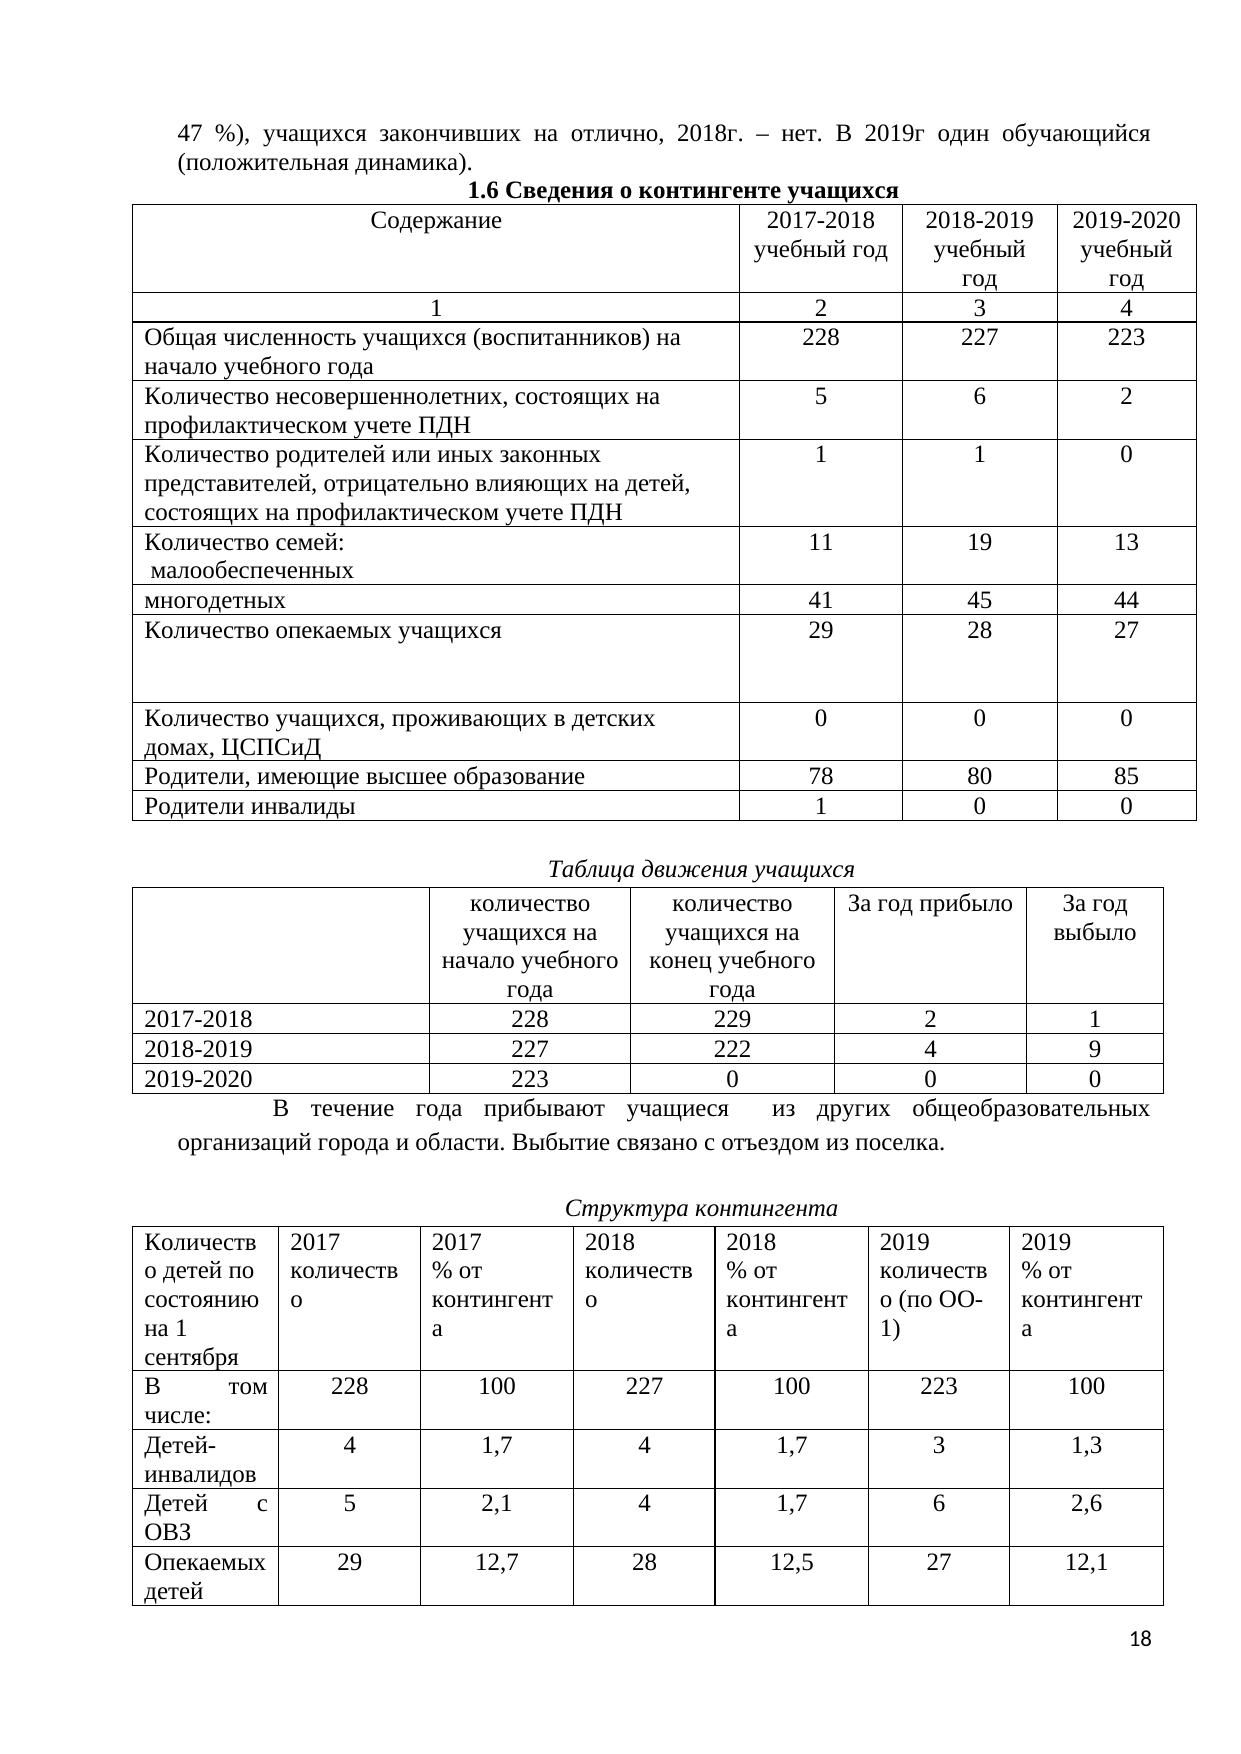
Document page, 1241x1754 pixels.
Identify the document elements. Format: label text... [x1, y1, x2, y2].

table_cell многодетных [133, 585, 739, 614]
table_header Количество детей по состоянию на 1 сентября [133, 1227, 278, 1370]
table_cell 12,1 [1010, 1547, 1163, 1604]
table_header За год выбыло [1027, 888, 1163, 1003]
table_header количество учащихся на начало учебного года [430, 888, 630, 1003]
table_cell В том числе: [133, 1371, 278, 1429]
table_cell 1,3 [1010, 1430, 1163, 1487]
table_cell Родители инвалиды [133, 791, 739, 820]
table_cell 0 [1058, 703, 1196, 760]
table_cell 1,7 [421, 1430, 573, 1487]
table_cell 9 [1027, 1034, 1163, 1063]
table_cell 2017-2018 [133, 1004, 429, 1033]
table_cell 0 [835, 1064, 1026, 1092]
table_cell 229 [631, 1004, 834, 1033]
table_cell 1,7 [716, 1489, 868, 1546]
table_cell 1 [133, 293, 739, 321]
table_cell 100 [716, 1371, 868, 1429]
table_cell 6 [869, 1489, 1009, 1546]
table_cell 0 [1027, 1064, 1163, 1092]
table_cell 27 [1058, 615, 1196, 702]
table_cell 2,1 [421, 1489, 573, 1546]
table_cell Детей с ОВЗ [133, 1489, 278, 1546]
table_header 2018 количество [574, 1227, 714, 1370]
table_cell 13 [1058, 527, 1196, 584]
table_cell 0 [740, 703, 902, 760]
table_cell 223 [1058, 323, 1196, 380]
table_cell 3 [903, 293, 1057, 321]
table_header 2019 % от контингента [1010, 1227, 1163, 1370]
table_cell 223 [869, 1371, 1009, 1429]
table_cell 2 [835, 1004, 1026, 1033]
text В течение года прибывают учащиеся из других общеобразовательных организаций города и области. Выбытие связано с отъездом из поселка. [177, 1094, 1152, 1155]
table_header 2018-2019 учебный год [903, 205, 1057, 292]
table_header количество учащихся на конец учебного года [631, 888, 834, 1003]
table_header [133, 888, 429, 1003]
table_cell 11 [740, 527, 902, 584]
table_header За год прибыло [835, 888, 1026, 1003]
table_cell 19 [903, 527, 1057, 584]
table_cell 2 [1058, 381, 1196, 438]
table_cell 100 [1010, 1371, 1163, 1429]
table_cell 12,7 [421, 1547, 573, 1604]
table_cell 5 [740, 381, 902, 438]
table_cell 12,5 [716, 1547, 868, 1604]
table_cell 1 [740, 440, 902, 526]
text Таблица движения учащихся [177, 854, 1152, 883]
table_cell 4 [574, 1430, 714, 1487]
table_cell 0 [903, 703, 1057, 760]
table_cell 4 [279, 1430, 420, 1487]
table_cell 6 [903, 381, 1057, 438]
table_cell 29 [740, 615, 902, 702]
table_cell 28 [574, 1547, 714, 1604]
table_cell 1 [740, 791, 902, 820]
table_cell 1 [903, 440, 1057, 526]
table_cell 78 [740, 761, 902, 790]
list Сведения о контингенте учащихся [215, 176, 1152, 204]
table_cell 0 [1058, 791, 1196, 820]
table_header 2019-2020 учебный год [1058, 205, 1196, 292]
table_cell 44 [1058, 585, 1196, 614]
table_cell 5 [279, 1489, 420, 1546]
table_cell 41 [740, 585, 902, 614]
table_cell 228 [279, 1371, 420, 1429]
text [177, 118, 1152, 176]
table_cell Количество семей: малообеспеченных [133, 527, 739, 584]
table_cell 80 [903, 761, 1057, 790]
table_cell 27 [869, 1547, 1009, 1604]
table_cell Родители, имеющие высшее образование [133, 761, 739, 790]
table_header Содержание [133, 205, 739, 292]
table_cell 0 [631, 1064, 834, 1092]
table_header 2017-2018 учебный год [740, 205, 902, 292]
table_cell 2,6 [1010, 1489, 1163, 1546]
table_cell 228 [740, 323, 902, 380]
table_header 2019 количество (по ОО-1) [869, 1227, 1009, 1370]
table_cell 4 [1058, 293, 1196, 321]
table_cell 227 [574, 1371, 714, 1429]
table_header 2018 % от контингента [716, 1227, 868, 1370]
table_cell 222 [631, 1034, 834, 1063]
table_cell 28 [903, 615, 1057, 702]
table_cell 228 [430, 1004, 630, 1033]
table_cell 2 [740, 293, 902, 321]
table_cell 227 [903, 323, 1057, 380]
table_cell 0 [1058, 440, 1196, 526]
table_cell 2018-2019 [133, 1034, 429, 1063]
table_cell 29 [279, 1547, 420, 1604]
table_cell Количество учащихся, проживающих в детских домах, ЦСПСиД [133, 703, 739, 760]
table_cell 1,7 [716, 1430, 868, 1487]
table_cell Количество родителей или иных законных представителей, отрицательно влияющих на детей, состоящих на профилактическом учете ПДН [133, 440, 739, 526]
table_cell Общая численность учащихся (воспитанников) на начало учебного года [133, 323, 739, 380]
table_header 2017 количество [279, 1227, 420, 1370]
table_cell Количество опекаемых учащихся [133, 615, 739, 702]
table_cell 3 [869, 1430, 1009, 1487]
table_cell 100 [421, 1371, 573, 1429]
table_cell 0 [903, 791, 1057, 820]
table_cell 4 [574, 1489, 714, 1546]
table_cell 85 [1058, 761, 1196, 790]
text Структура контингента [177, 1193, 1152, 1221]
table_cell 1 [1027, 1004, 1163, 1033]
table_cell Количество несовершеннолетних, состоящих на профилактическом учете ПДН [133, 381, 739, 438]
table_cell 45 [903, 585, 1057, 614]
table_cell 223 [430, 1064, 630, 1092]
table_cell Детей-инвалидов [133, 1430, 278, 1487]
table_header 2017 % от контингента [421, 1227, 573, 1370]
table_cell 4 [835, 1034, 1026, 1063]
table_cell Опекаемых детей [133, 1547, 278, 1604]
table_cell 227 [430, 1034, 630, 1063]
table_cell 2019-2020 [133, 1064, 429, 1092]
